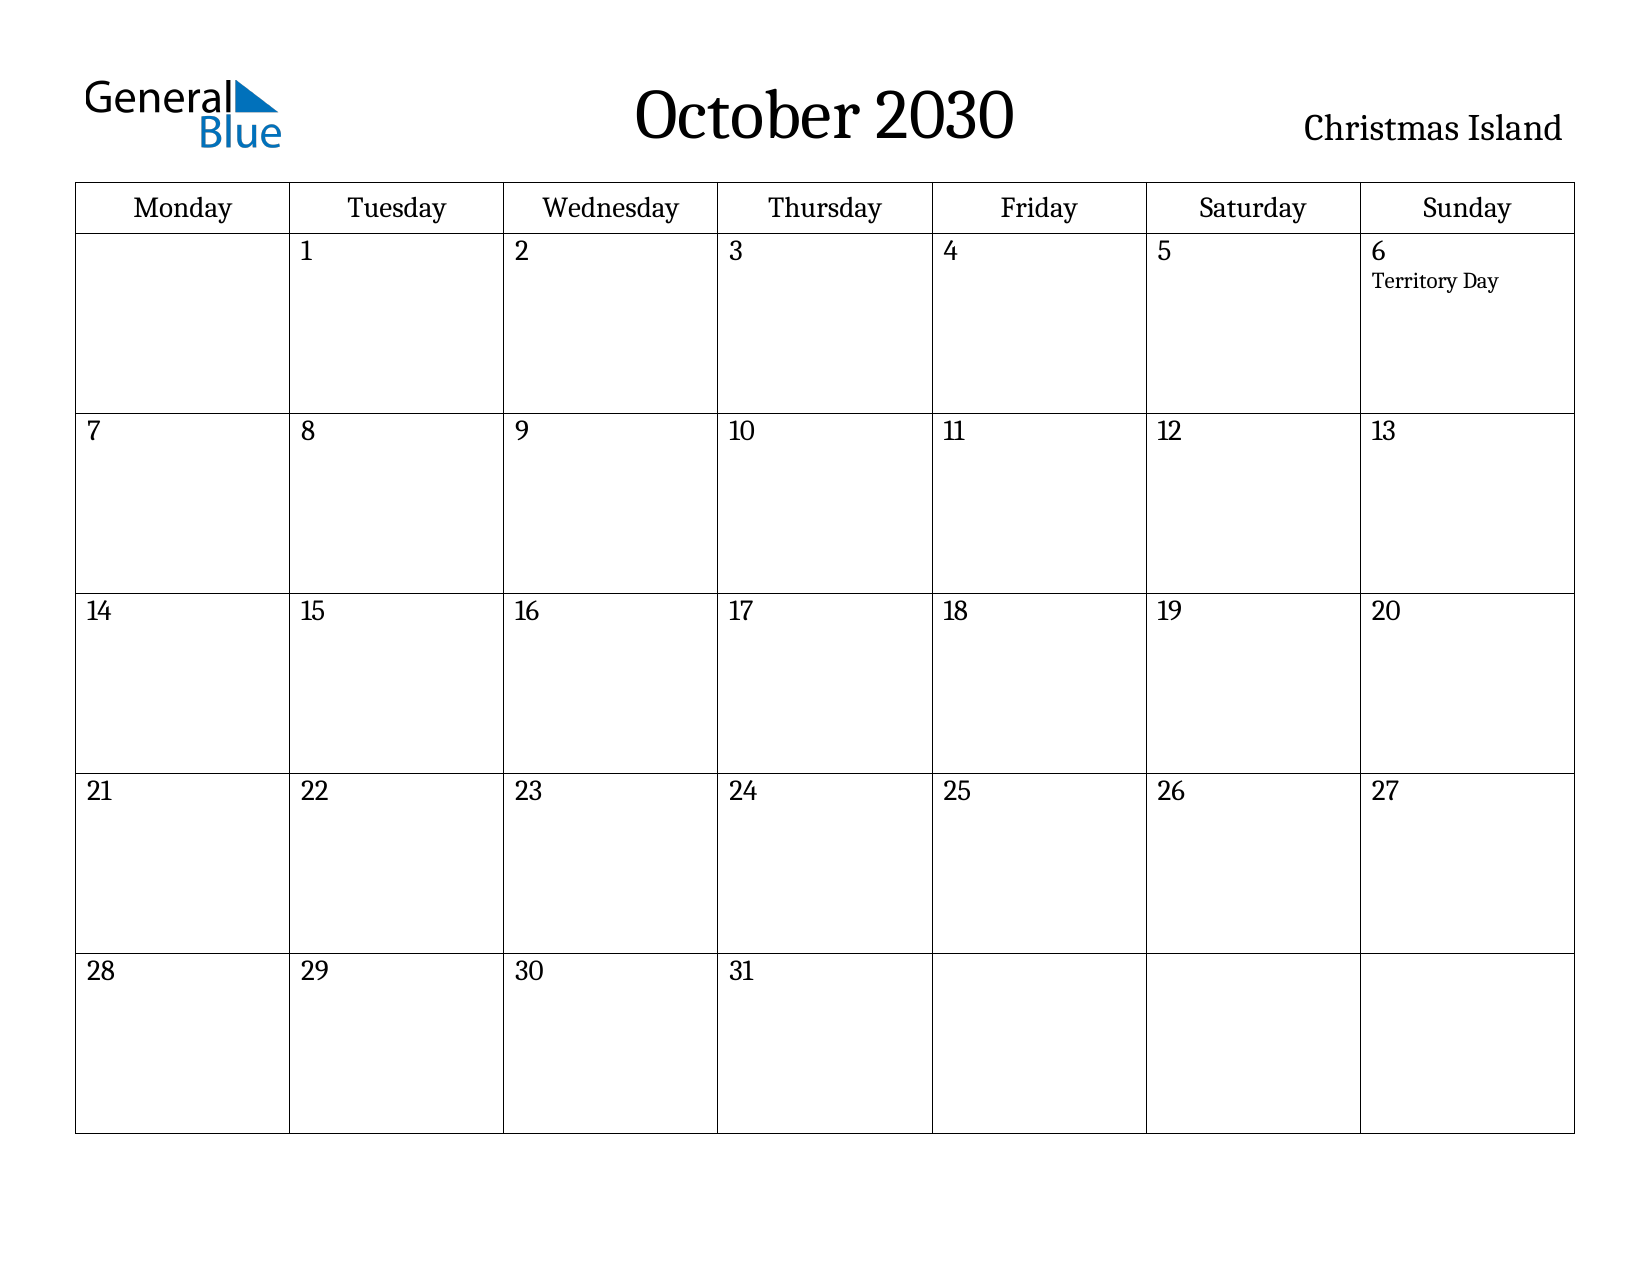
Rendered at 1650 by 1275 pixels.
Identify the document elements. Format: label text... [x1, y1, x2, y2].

table_cell [76, 808, 289, 953]
table_cell 7 [76, 414, 289, 447]
table_cell [718, 448, 932, 593]
picture [86, 80, 281, 148]
table_cell 21 [76, 774, 289, 807]
table_cell [718, 267, 932, 413]
table_cell 2 [504, 234, 717, 267]
table_cell 29 [290, 954, 503, 987]
table_cell [504, 267, 717, 413]
table_cell [290, 267, 503, 413]
table_cell 6 [1361, 234, 1574, 267]
table_cell 3 [718, 234, 932, 267]
table_cell [718, 988, 932, 1133]
table_cell [933, 627, 1146, 773]
table_cell 15 [290, 594, 503, 627]
table_cell [504, 988, 717, 1133]
table_cell 8 [290, 414, 503, 447]
table_cell Monday [76, 183, 289, 233]
table_cell 22 [290, 774, 503, 807]
table_cell [290, 627, 503, 773]
table_cell [1361, 954, 1574, 987]
table_cell [1361, 448, 1574, 593]
table_cell 30 [504, 954, 717, 987]
table_cell Wednesday [504, 183, 717, 233]
table_cell [1147, 627, 1360, 773]
table_cell [1361, 627, 1574, 773]
table_cell 24 [718, 774, 932, 807]
table_cell 16 [504, 594, 717, 627]
table_cell 27 [1361, 774, 1574, 807]
table_cell Thursday [718, 183, 932, 233]
table_cell [76, 267, 289, 413]
table_cell Territory Day [1361, 267, 1574, 413]
table_cell 5 [1147, 234, 1360, 267]
table_cell 23 [504, 774, 717, 807]
table_cell [1147, 808, 1360, 953]
table_cell [1147, 267, 1360, 413]
table_header October 2030 [504, 75, 1146, 182]
table_cell 1 [290, 234, 503, 267]
table_cell 19 [1147, 594, 1360, 627]
table_cell [76, 627, 289, 773]
table_cell [1147, 448, 1360, 593]
table_cell [504, 627, 717, 773]
table_cell [933, 448, 1146, 593]
table_cell 4 [933, 234, 1146, 267]
table_cell [933, 954, 1146, 987]
table_cell 25 [933, 774, 1146, 807]
table_cell [504, 448, 717, 593]
table_cell 26 [1147, 774, 1360, 807]
table_cell 28 [76, 954, 289, 987]
table_cell 18 [933, 594, 1146, 627]
table_cell [1361, 988, 1574, 1133]
table_cell [1147, 988, 1360, 1133]
table_cell [933, 808, 1146, 953]
table_cell 31 [718, 954, 932, 987]
table_cell 10 [718, 414, 932, 447]
table_cell [933, 267, 1146, 413]
table_cell [1147, 954, 1360, 987]
table_cell [290, 808, 503, 953]
table_cell [76, 448, 289, 593]
table_cell [504, 808, 717, 953]
table_header [76, 75, 503, 182]
table_cell Friday [933, 183, 1146, 233]
table_cell 11 [933, 414, 1146, 447]
table_cell 14 [76, 594, 289, 627]
table_header Christmas Island [1146, 75, 1574, 182]
table_cell 12 [1147, 414, 1360, 447]
table_cell [290, 988, 503, 1133]
table_cell Tuesday [290, 183, 503, 233]
table_cell 17 [718, 594, 932, 627]
table_cell [718, 627, 932, 773]
table_cell [933, 988, 1146, 1133]
table_cell 9 [504, 414, 717, 447]
table_cell [1361, 808, 1574, 953]
table_cell Sunday [1361, 183, 1574, 233]
table_cell 13 [1361, 414, 1574, 447]
table_cell [76, 988, 289, 1133]
table_cell [718, 808, 932, 953]
table_cell [76, 234, 289, 267]
table_cell 20 [1361, 594, 1574, 627]
table_cell Saturday [1147, 183, 1360, 233]
table_cell [290, 448, 503, 593]
